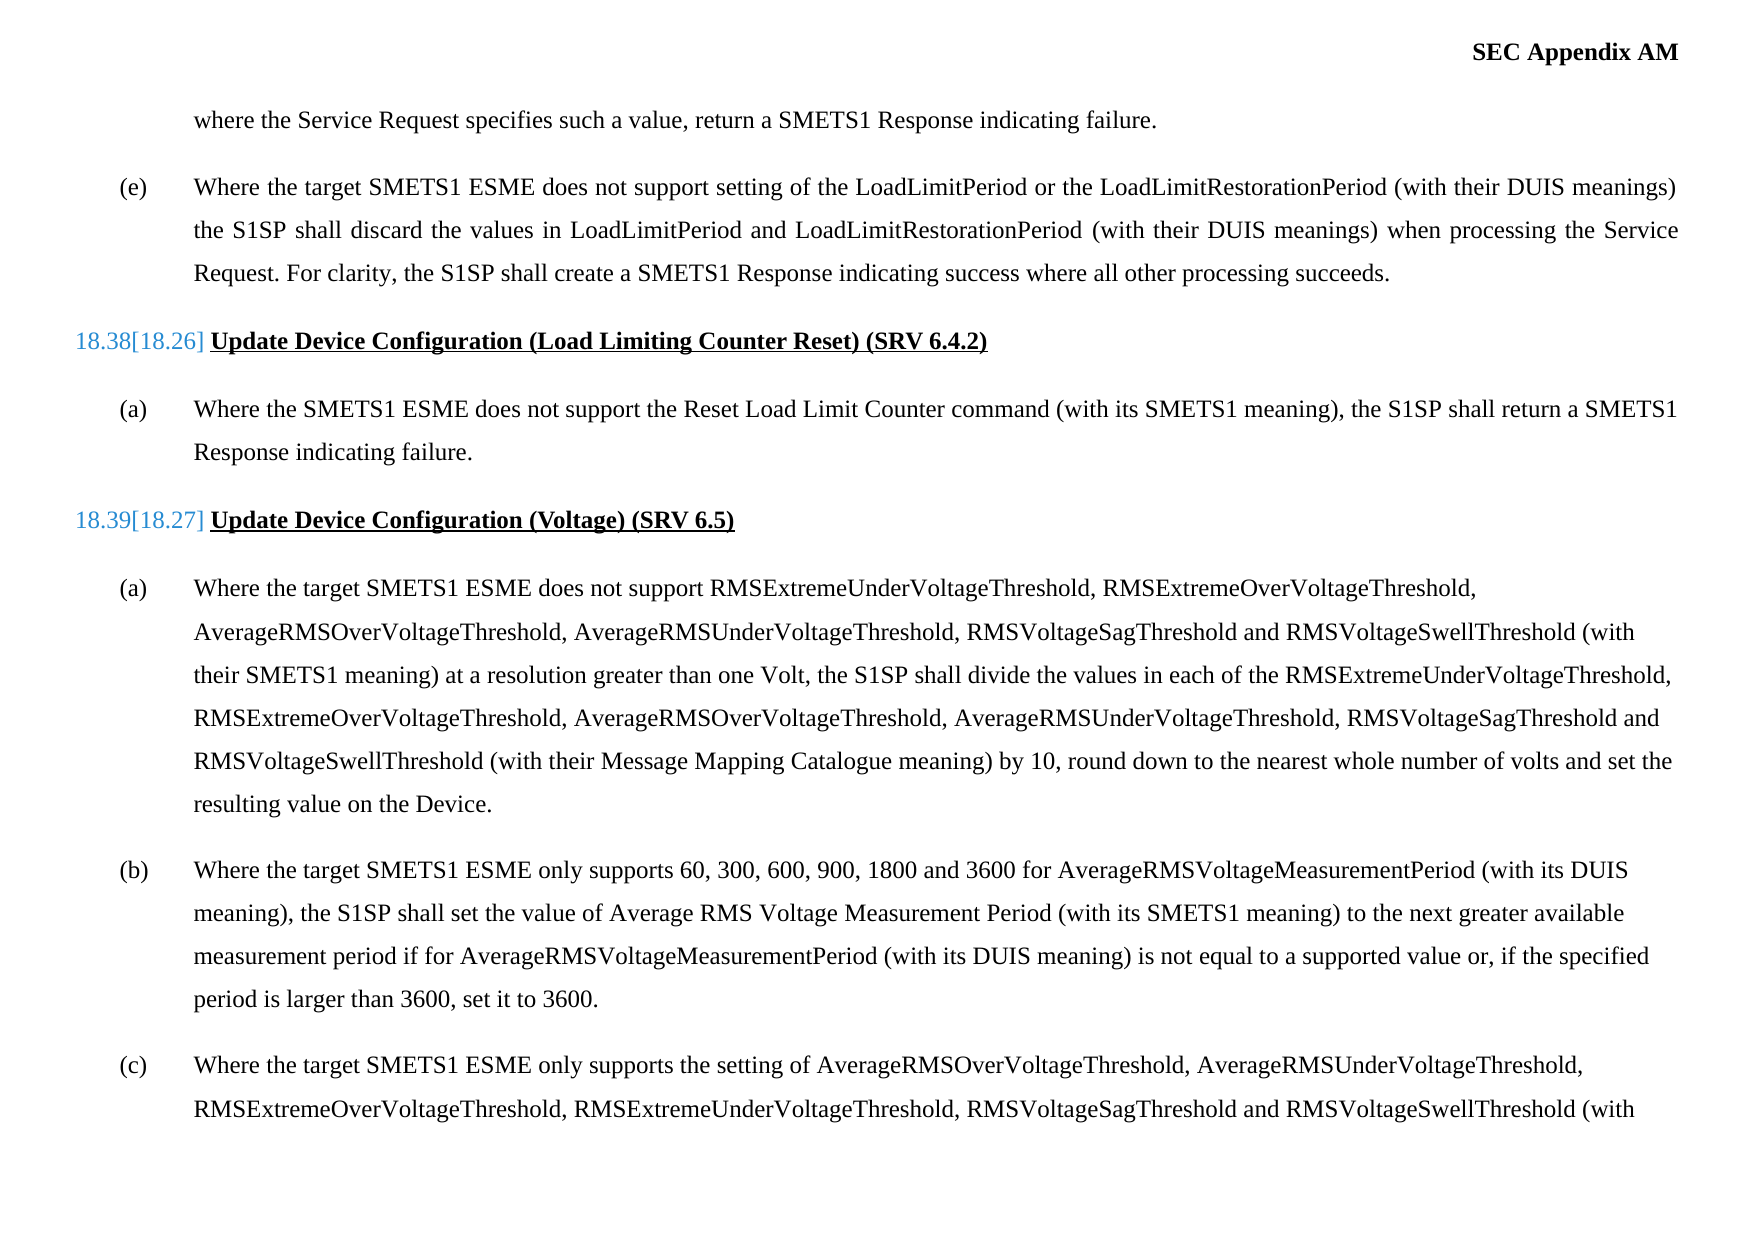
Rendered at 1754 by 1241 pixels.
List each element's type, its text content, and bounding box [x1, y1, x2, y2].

subtitle Update Device Configuration (Voltage) (SRV 6.5) [75, 505, 1679, 534]
subtitle Where the target SMETS1 ESME does not support RMSExtremeUnderVoltageThreshold, RMSExtremeOverVoltageThreshold, AverageRMSOverVoltageThreshold, AverageRMSUnderVoltageThreshold, RMSVoltageSagThreshold and RMSVoltageSwellThreshold (with their SMETS1 meaning) at a resolution greater than one Volt, the S1SP shall divide the values in each of the RMSExtremeUnderVoltageThreshold, RMSExtremeOverVoltageThreshold, AverageRMSOverVoltageThreshold, AverageRMSUnderVoltageThreshold, RMSVoltageSagThreshold and RMSVoltageSwellThreshold (with their Message Mapping Catalogue meaning) by 10, round down to the nearest whole number of volts and set the resulting value on the Device. [119, 573, 1679, 818]
subtitle Update Device Configuration (Load Limiting Counter Reset) (SRV 6.4.2) [75, 326, 1679, 355]
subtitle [119, 106, 1679, 134]
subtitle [119, 1051, 1679, 1122]
subtitle Where the target SMETS1 ESME only supports 60, 300, 600, 900, 1800 and 3600 for AverageRMSVoltageMeasurementPeriod (with its DUIS meaning), the S1SP shall set the value of Average RMS Voltage Measurement Period (with its SMETS1 meaning) to the next greater available measurement period if for AverageRMSVoltageMeasurementPeriod (with its DUIS meaning) is not equal to a supported value or, if the specified period is larger than 3600, set it to 3600. [119, 855, 1679, 1013]
subtitle Where the target SMETS1 ESME does not support setting of the LoadLimitPeriod or the LoadLimitRestorationPeriod (with their DUIS meanings) the S1SP shall discard the values in LoadLimitPeriod and LoadLimitRestorationPeriod (with their DUIS meanings) when processing the Service Request. For clarity, the S1SP shall create a SMETS1 Response indicating success where all other processing succeeds. [119, 172, 1679, 287]
subtitle Where the SMETS1 ESME does not support the Reset Load Limit Counter command (with its SMETS1 meaning), the S1SP shall return a SMETS1 Response indicating failure. [119, 394, 1679, 466]
